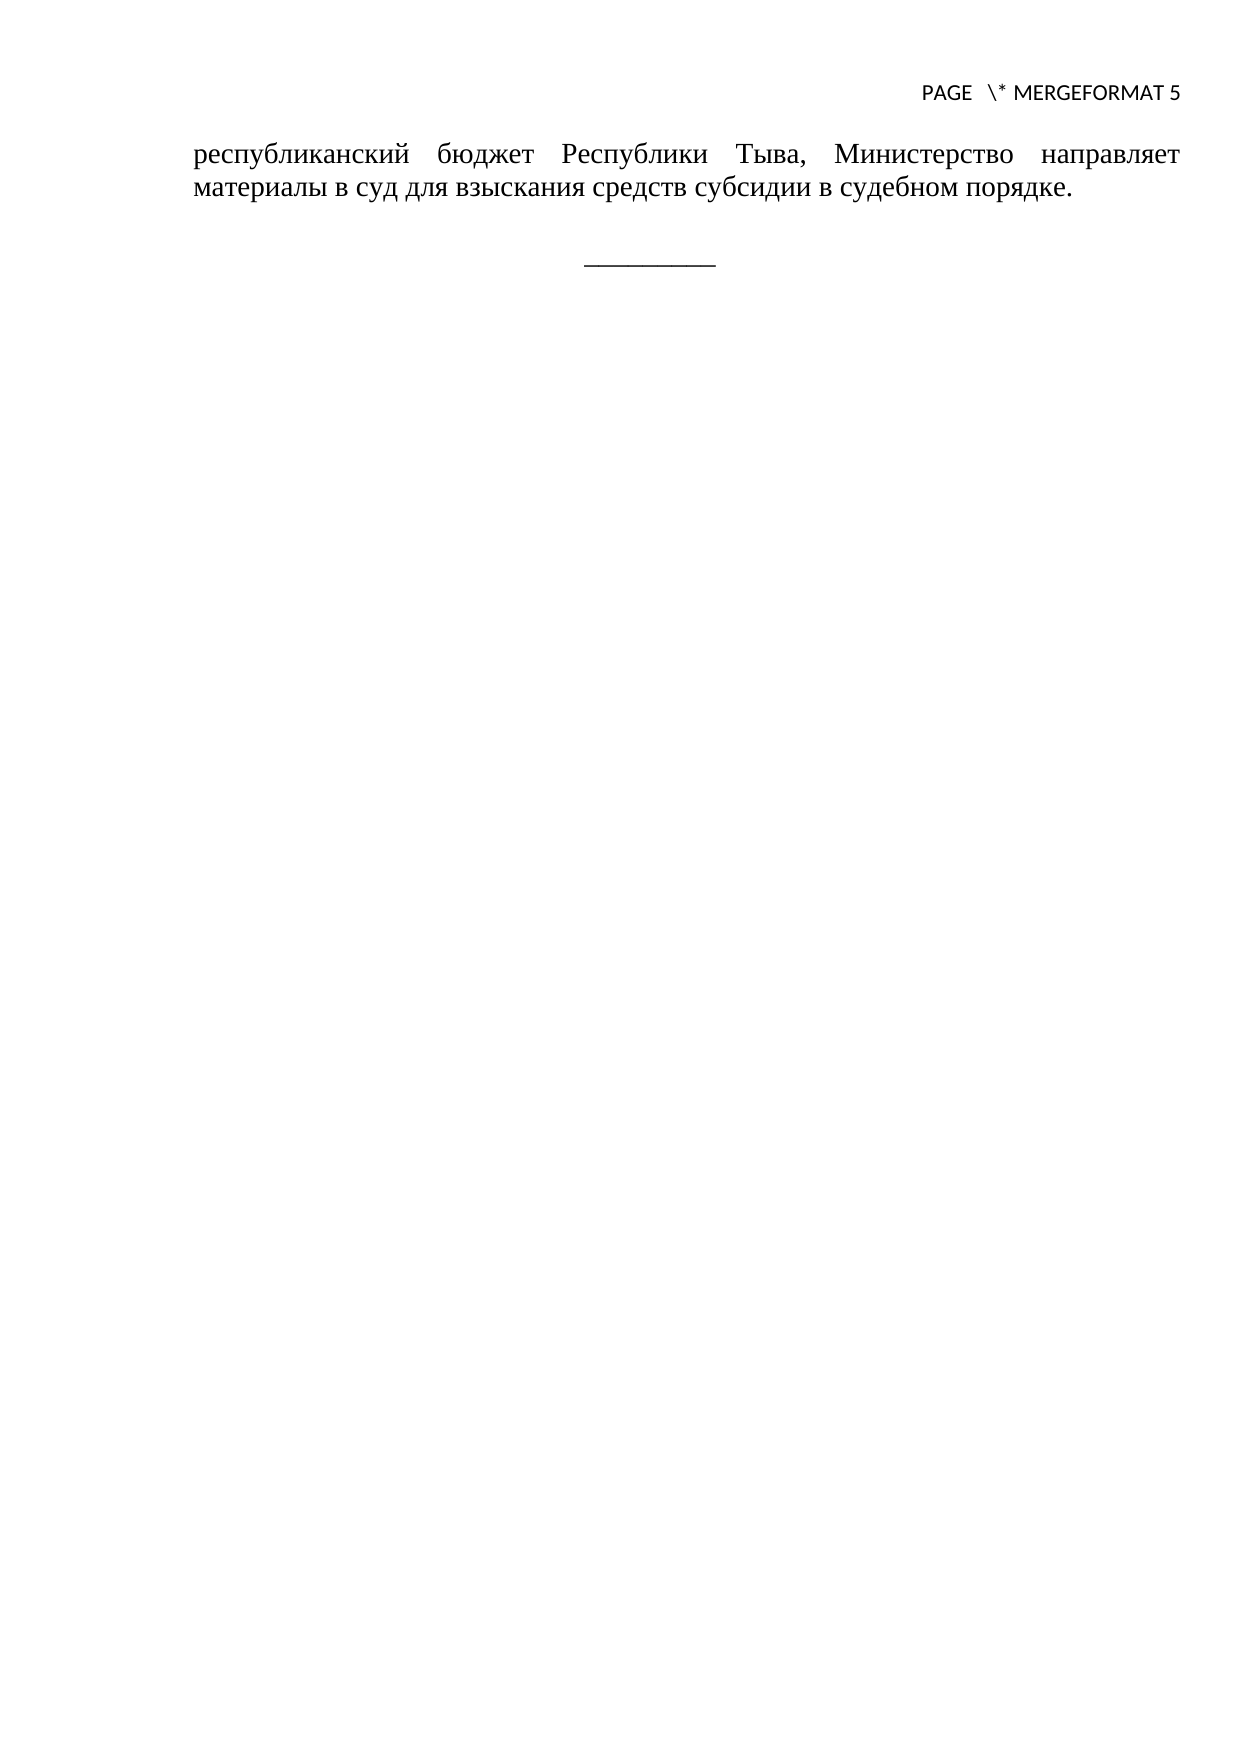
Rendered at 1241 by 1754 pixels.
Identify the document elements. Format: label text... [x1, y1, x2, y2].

text _________ [118, 237, 1181, 270]
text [193, 136, 1181, 203]
